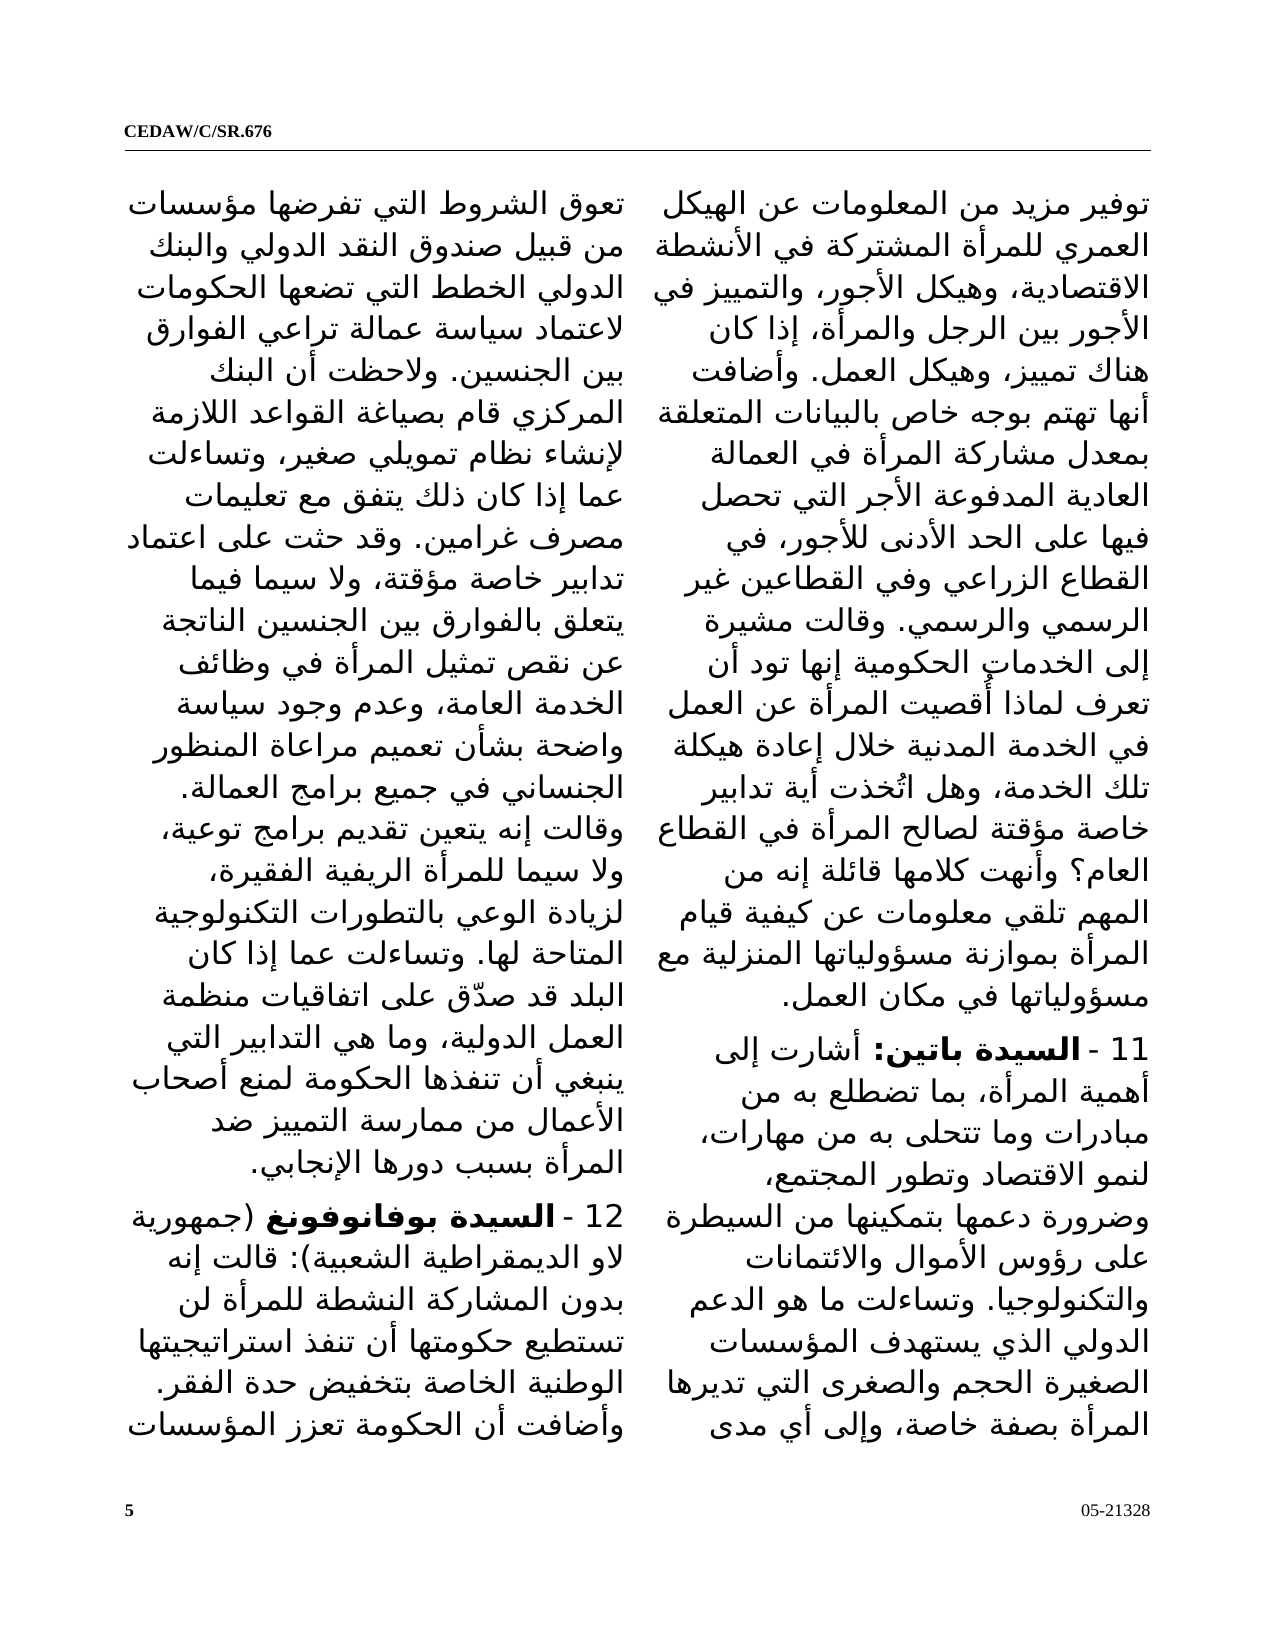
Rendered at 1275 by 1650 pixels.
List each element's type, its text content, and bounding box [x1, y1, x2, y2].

text 11 - السيدة باتين: أشارت إلى أهمية المرأة، بما تضطلع به من مبادرات وما تتحلى به من مهارات، لنمو الاقتصاد وتطور المجتمع، وضرورة دعمها بتمكينها من السيطرة على رؤوس الأموال والائتمانات والتكنولوجيا. وتساءلت ما هو الدعم الدولي الذي يستهدف المؤسسات الصغيرة الحجم والصغرى التي تديرها المرأة بصفة خاصة، وإلى أي مدى تعوق الشروط التي تفرضها مؤسسات من قبيل صندوق النقد الدولي والبنك الدولي الخطط التي تضعها الحكومات لاعتماد سياسة عمالة تراعي الفوارق بين الجنسين. ولاحظت أن البنك المركزي قام بصياغة القواعد اللازمة لإنشاء نظام تمويلي صغير، وتساءلت عما إذا كان ذلك يتفق مع تعليمات مصرف غرامين. وقد حثت على اعتماد تدابير خاصة مؤقتة، ولا سيما فيما يتعلق بالفوارق بين الجنسين الناتجة عن نقص تمثيل المرأة في وظائف الخدمة العامة، وعدم وجود سياسة واضحة بشأن تعميم مراعاة المنظور الجنساني في جميع برامج العمالة. وقالت إنه يتعين تقديم برامج توعية، ولا سيما للمرأة الريفية الفقيرة، لزيادة الوعي بالتطورات التكنولوجية المتاحة لها. وتساءلت عما إذا كان البلد قد صدّق على اتفاقيات منظمة العمل الدولية، وما هي التدابير التي ينبغي أن تنفذها الحكومة لمنع أصحاب الأعمال من ممارسة التمييز ضد المرأة بسبب دورها الإنجابي. [124, 181, 625, 1181]
text 11 - السيدة باتين: أشارت إلى أهمية المرأة، بما تضطلع به من مبادرات وما تتحلى به من مهارات، لنمو الاقتصاد وتطور المجتمع، وضرورة دعمها بتمكينها من السيطرة على رؤوس الأموال والائتمانات والتكنولوجيا. وتساءلت ما هو الدعم الدولي الذي يستهدف المؤسسات الصغيرة الحجم والصغرى التي تديرها المرأة بصفة خاصة، وإلى أي مدى تعوق الشروط التي تفرضها مؤسسات من قبيل صندوق النقد الدولي والبنك الدولي الخطط التي تضعها الحكومات لاعتماد سياسة عمالة تراعي الفوارق بين الجنسين. ولاحظت أن البنك المركزي قام بصياغة القواعد اللازمة لإنشاء نظام تمويلي صغير، وتساءلت عما إذا كان ذلك يتفق مع تعليمات مصرف غرامين. وقد حثت على اعتماد تدابير خاصة مؤقتة، ولا سيما فيما يتعلق بالفوارق بين الجنسين الناتجة عن نقص تمثيل المرأة في وظائف الخدمة العامة، وعدم وجود سياسة واضحة بشأن تعميم مراعاة المنظور الجنساني في جميع برامج العمالة. وقالت إنه يتعين تقديم برامج توعية، ولا سيما للمرأة الريفية الفقيرة، لزيادة الوعي بالتطورات التكنولوجية المتاحة لها. وتساءلت عما إذا كان البلد قد صدّق على اتفاقيات منظمة العمل الدولية، وما هي التدابير التي ينبغي أن تنفذها الحكومة لمنع أصحاب الأعمال من ممارسة التمييز ضد المرأة بسبب دورها الإنجابي. [650, 1027, 1151, 1444]
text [124, 1194, 625, 1444]
